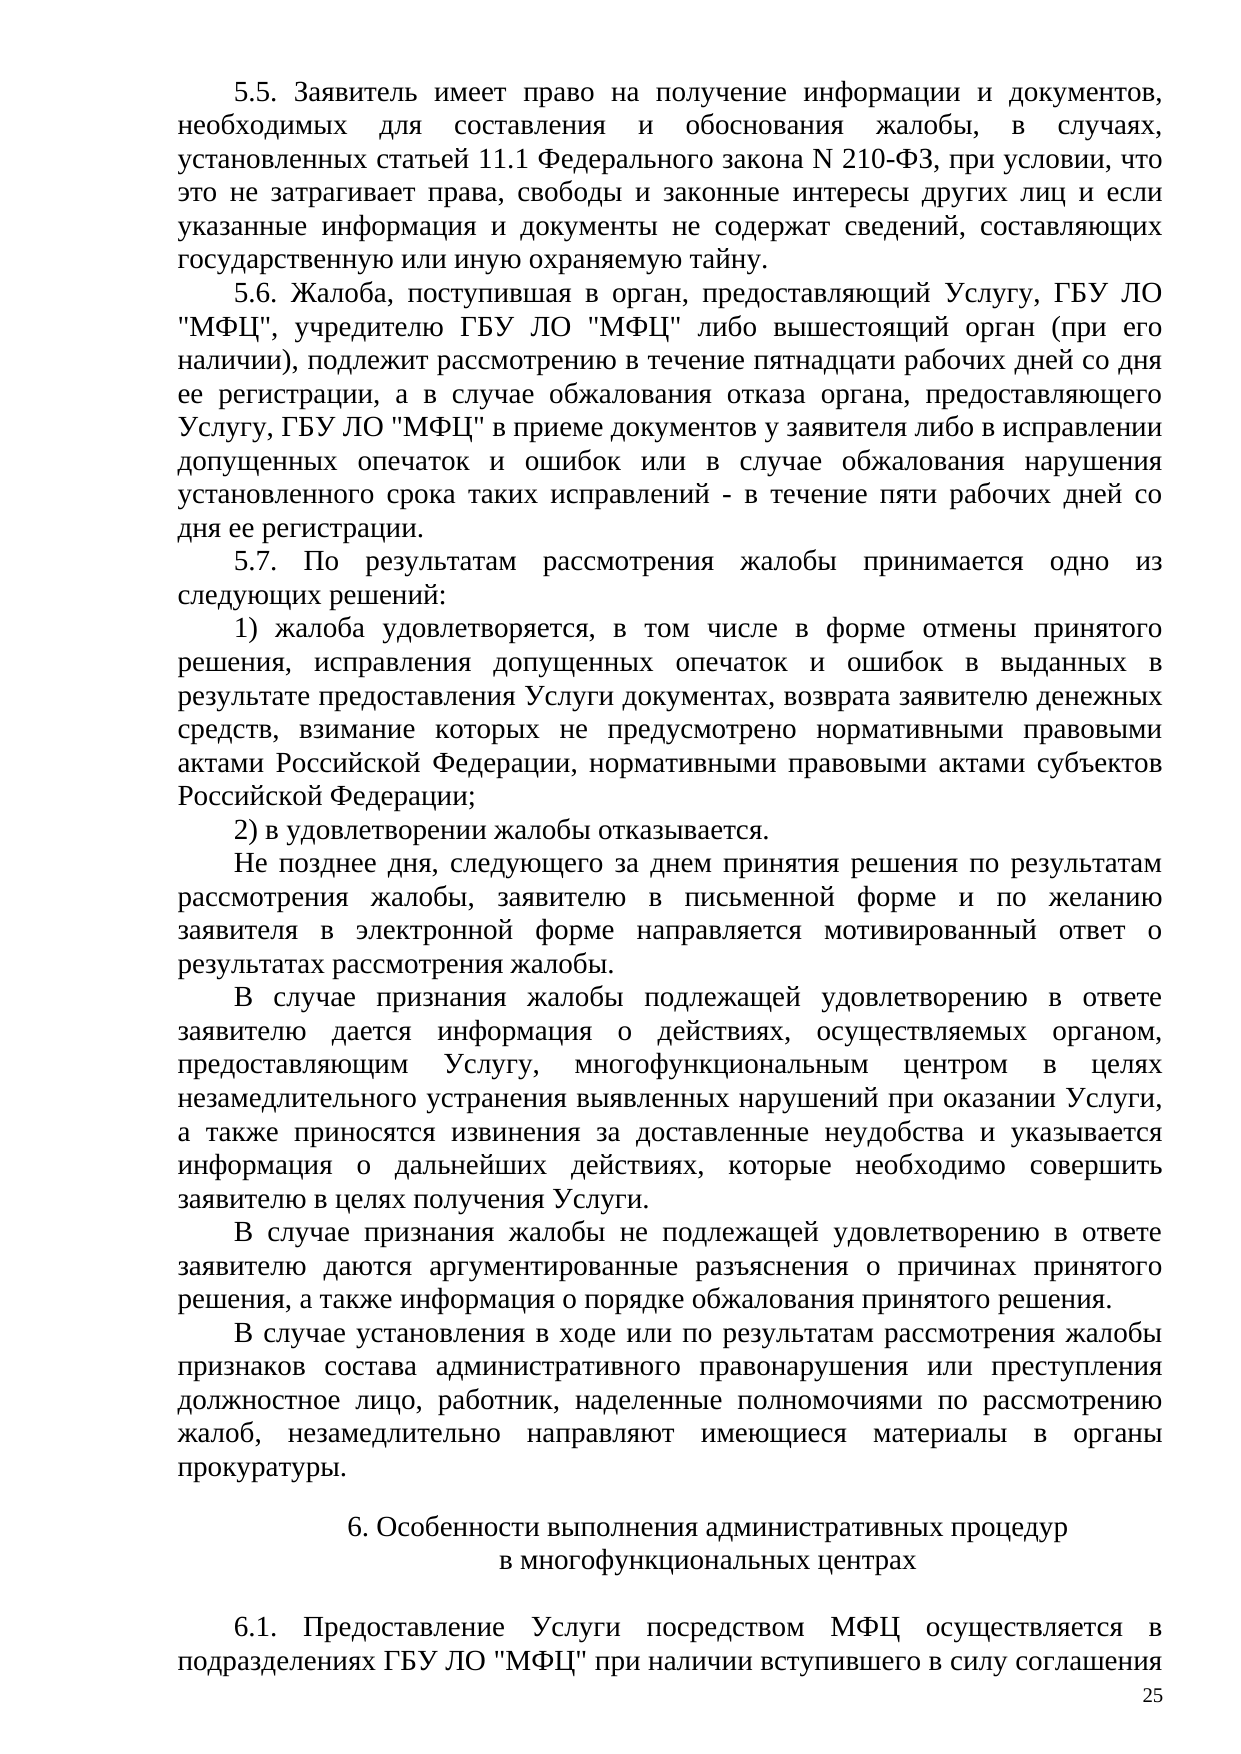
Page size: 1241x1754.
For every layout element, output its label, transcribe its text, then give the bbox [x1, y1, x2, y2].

text В случае признания жалобы не подлежащей удовлетворению в ответе заявителю даются аргументированные разъяснения о причинах принятого решения, а также информация о порядке обжалования принятого решения. [177, 1214, 1163, 1315]
text 5.6. Жалоба, поступившая в орган, предоставляющий Услугу, ГБУ ЛО "МФЦ", учредителю ГБУ ЛО "МФЦ" либо вышестоящий орган (при его наличии), подлежит рассмотрению в течение пятнадцати рабочих дней со дня ее регистрации, а в случае обжалования отказа органа, предоставляющего Услугу, ГБУ ЛО "МФЦ" в приеме документов у заявителя либо в исправлении допущенных опечаток и ошибок или в случае обжалования нарушения установленного срока таких исправлений - в течение пяти рабочих дней со дня ее регистрации. [177, 275, 1163, 543]
text В случае установления в ходе или по результатам рассмотрения жалобы признаков состава административного правонарушения или преступления должностное лицо, работник, наделенные полномочиями по рассмотрению жалоб, незамедлительно направляют имеющиеся материалы в органы прокуратуры. [177, 1315, 1163, 1483]
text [177, 1609, 1163, 1677]
text 1) жалоба удовлетворяется, в том числе в форме отмены принятого решения, исправления допущенных опечаток и ошибок в выданных в результате предоставления Услуги документах, возврата заявителю денежных средств, взимание которых не предусмотрено нормативными правовыми актами Российской Федерации, нормативными правовыми актами субъектов Российской Федерации; [177, 611, 1163, 812]
text 2) в удовлетворении жалобы отказывается. [177, 812, 1163, 845]
text 6. Особенности выполнения административных процедур [177, 1509, 1163, 1542]
text в многофункциональных центрах [177, 1542, 1163, 1576]
text В случае признания жалобы подлежащей удовлетворению в ответе заявителю дается информация о действиях, осуществляемых органом, предоставляющим Услугу, многофункциональным центром в целях незамедлительного устранения выявленных нарушений при оказании Услуги, а также приносятся извинения за доставленные неудобства и указывается информация о дальнейших действиях, которые необходимо совершить заявителю в целях получения Услуги. [177, 979, 1163, 1214]
text Не позднее дня, следующего за днем принятия решения по результатам рассмотрения жалобы, заявителю в письменной форме и по желанию заявителя в электронной форме направляется мотивированный ответ о результатах рассмотрения жалобы. [177, 845, 1163, 979]
text 5.5. Заявитель имеет право на получение информации и документов, необходимых для составления и обоснования жалобы, в случаях, установленных статьей 11.1 Федерального закона N 210-ФЗ, при условии, что это не затрагивает права, свободы и законные интересы других лиц и если указанные информация и документы не содержат сведений, составляющих государственную или иную охраняемую тайну. [177, 74, 1163, 275]
text 5.7. По результатам рассмотрения жалобы принимается одно из следующих решений: [177, 543, 1163, 611]
